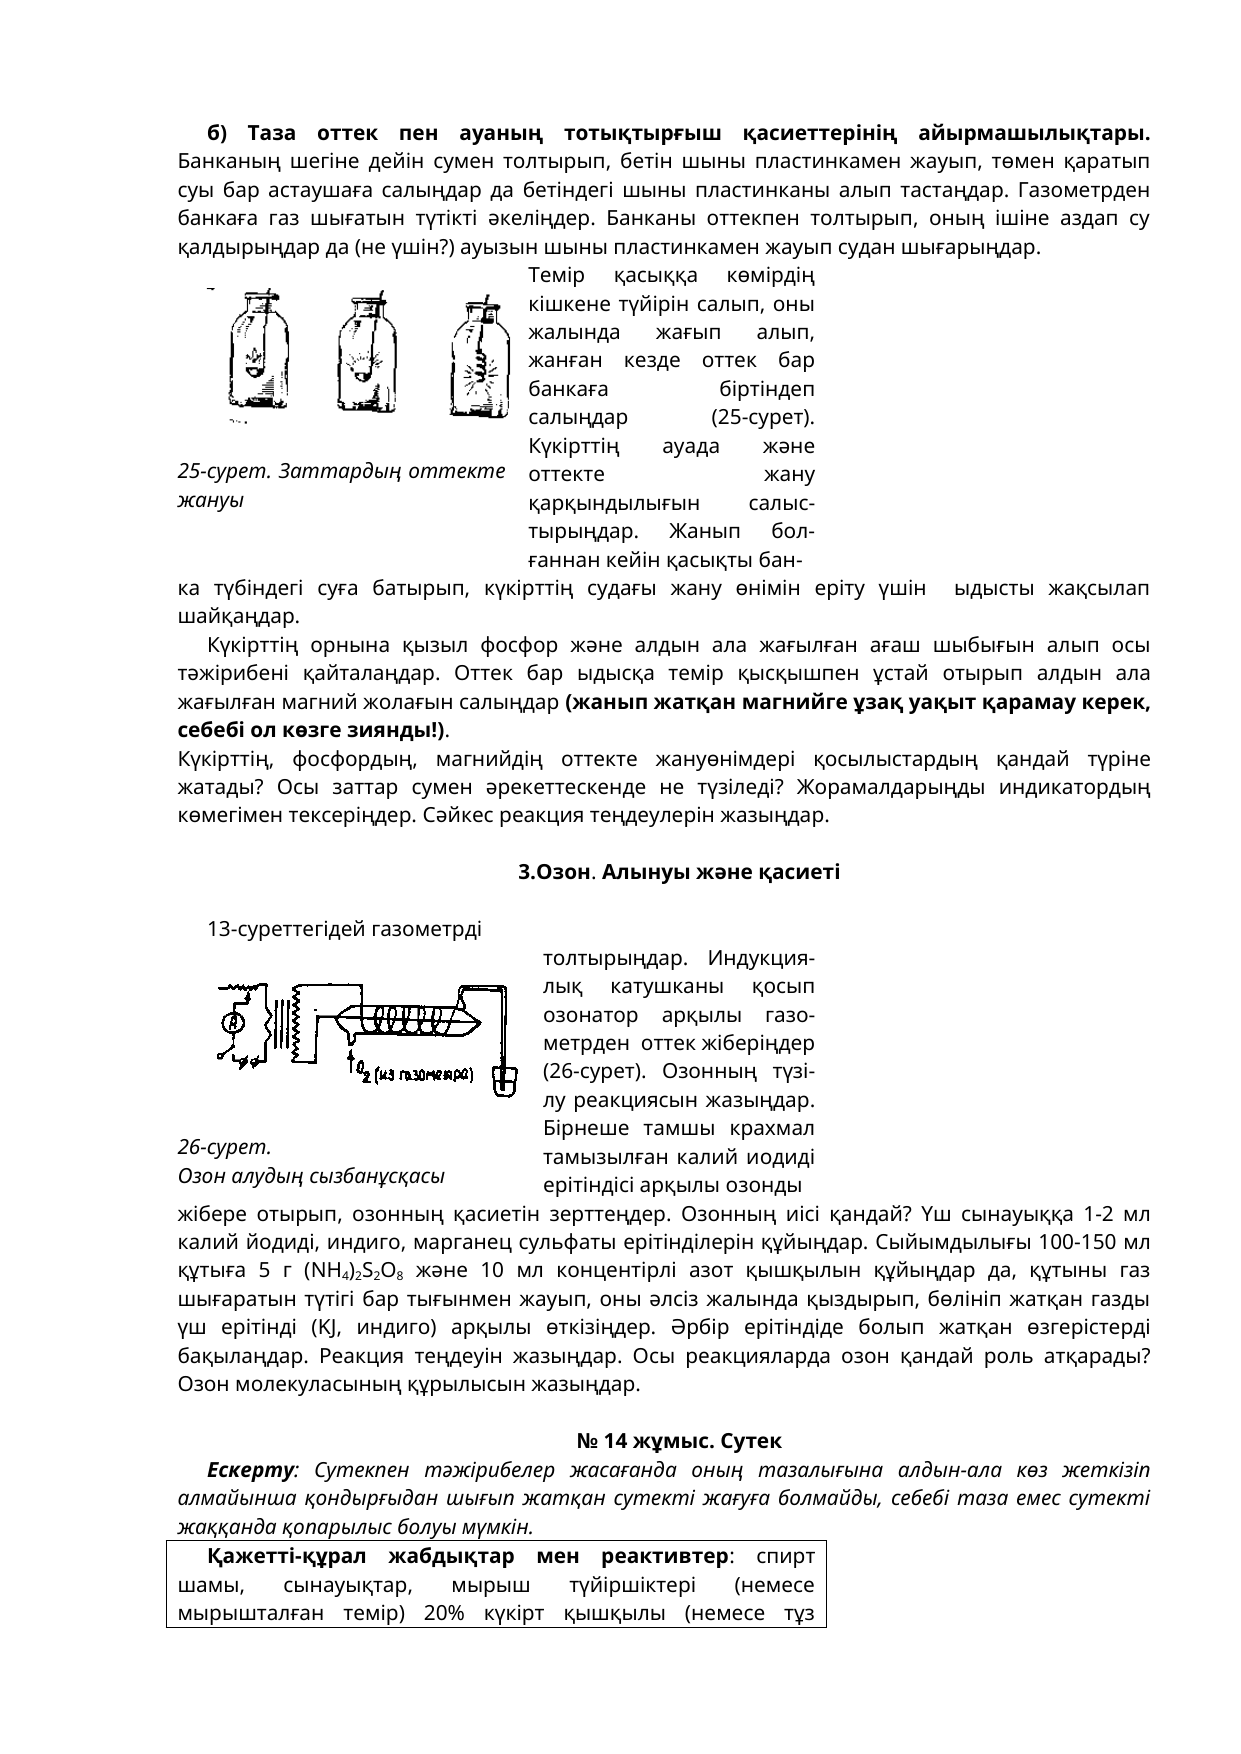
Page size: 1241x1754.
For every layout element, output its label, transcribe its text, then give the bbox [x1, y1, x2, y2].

text ка түбіндегі суға батырып, күкірттің судағы жану өнімін еріту үшін ыдысты жақсылап шайқаңдар. [177, 573, 1152, 630]
text жібере отырып, озонның қасиетін зерттеңдер. Озонның иісі қандай? Үш сынауыққа 1-2 мл калий йодиді, индиго, марганец сульфаты ерітінділерін құйыңдар. Сыйымдылығы 100-150 мл құтыға (NH4)2S2O8 және 10 мл концентірлі азот қышқылын құйыңдар да, құтыны газ шығаратын түтігі бар тығынмен жауып, оны әлсіз жалында қыздырып, бөлініп жатқан газды үш ерітінді (KJ, индиго) арқылы өткізіңдер. Әрбір ерітіндіде болып жатқан өзгерістерді бақылаңдар. Реакция теңдеуін жазыңдар. Осы реакцияларда озон қандай роль атқарады? Озон молекуласының құрылысын жазыңдар. [177, 1199, 1152, 1398]
text 3.Озон. Алынуы және қасиеті [177, 857, 1152, 886]
table_header толтырыңдар. Индукция-лық катушканы қосып озонатор арқылы газо- метрден оттек жіберіңдер (26-сурет). Озонның түзі- лу реакциясын жазыңдар. Бірнеше тамшы крахмал тамызылған калий иодиді ерітіндісі арқылы озонды [532, 943, 826, 1199]
text Күкірттің, фосфордың, магнийдің оттекте жануөнімдері қосылыстардың қандай түріне жатады? Осы заттар сумен әрекеттескенде не түзіледі? Жорамалдарыңды индикатордың көмегімен тексеріңдер. Сәйкес реакция теңдеулерін жазыңдар. [177, 744, 1152, 829]
table_header 26-сурет. Озон алудың сызбанұсқасы [166, 943, 532, 1199]
text б) Таза оттек пен ауаның тотықтырғыш қасиеттерінің айырмашылықтары. Банканың шегіне дейін сумен толтырып, бетін шыны пластинкамен жауып, төмен қаратып суы бар астаушаға салыңдар да бетіндегі шыны пластинканы алып тастаңдар. Газометрден банкаға газ шығатын түтікті әкеліңдер. Банканы оттекпен толтырып, оның ішіне аздап су қалдырыңдар да (не үшін?) ауызын шыны пластинкамен жауып судан шығарыңдар. [177, 118, 1152, 260]
table_header Темір қасыққа көмірдің кішкене түйірін салып, оны жалында жағып алып, жанған кезде оттек бар банкаға біртіндеп салыңдар (25-сурет). Күкірттің ауада және оттекте жану қарқындылығын салыс-тырыңдар. Жанып бол- ғаннан кейін қасықты бан- [517, 260, 826, 573]
text 13-суреттегідей газометрді [177, 914, 1152, 943]
text № 14 жұмыс. Сутек [177, 1427, 1152, 1455]
text Күкірттің орнына қызыл фосфор және алдын ала жағылған ағаш шыбығын алып осы тәжірибені қайталаңдар. Оттек бар ыдысқа темір қысқышпен ұстай отырып алдын ала жағылған магний жолағын салыңдар (жанып жатқан магнийге ұзақ уақыт қарамау керек, себебі ол көзге зиянды!). [177, 630, 1152, 744]
table_header 25-сурет. Заттардың оттекте жануы [166, 260, 517, 573]
text Ескерту: Сутекпен тәжірибелер жасағанда оның тазалығына алдын-ала көз жеткізіп алмайынша қондырғыдан шығып жатқан сутекті жағуға болмайды, себебі таза емес сутекті жаққанда қопарылыс болуы мүмкін. [177, 1455, 1152, 1540]
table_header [167, 1541, 826, 1627]
